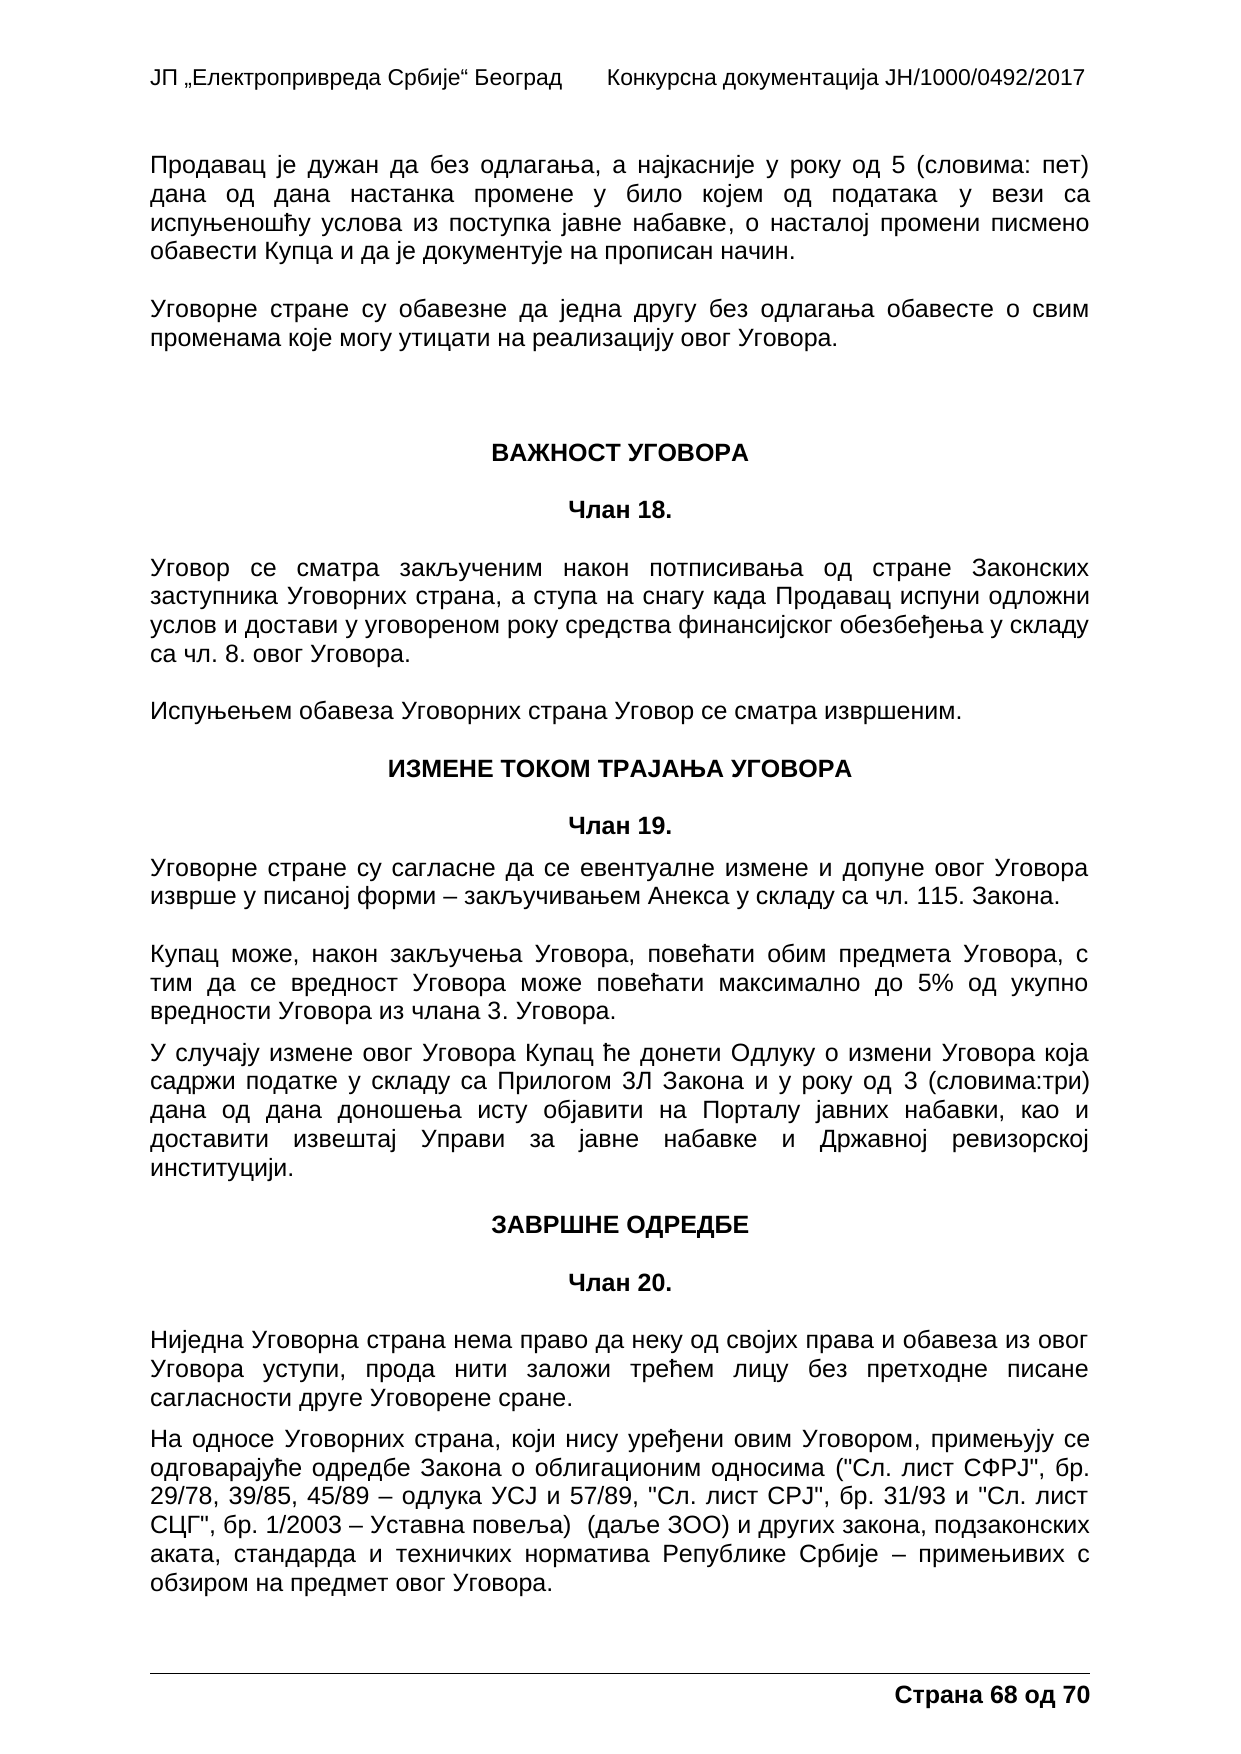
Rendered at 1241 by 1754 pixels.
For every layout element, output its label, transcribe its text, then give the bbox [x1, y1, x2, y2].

text У случају измене овог Уговора Купац ће донети Одлуку о измени Уговора која садржи податке у складу са Прилогом 3Л Закона и у року од 3 (словима:три) дана од дана доношења исту објавити на Порталу јавних набавки, као и доставити извештај Управи за јавне набавке и Државној ревизорској институцији. [150, 1037, 1090, 1181]
text Уговорне стране су обавезне да једна другу без одлагања обавесте о свим променама које могу утицати на реализацију овог Уговора. [150, 294, 1090, 351]
text ЗАВРШНЕ ОДРЕДБЕ [150, 1210, 1090, 1239]
text Члан 18. [150, 495, 1090, 524]
text ВАЖНОСТ УГОВОРА [150, 437, 1090, 466]
text Уговорне стране су сагласне да се евентуалне измене и допуне овог Уговора изврше у писаној форми – закључивањем Анекса у складу са чл. 115. Закона. [150, 852, 1090, 910]
text На односе Уговорних страна, који нису уређени овим Уговором, примењују се одговарајуће одредбе Закона о облигационим односима ("Сл. лист СФРЈ", бр. 29/78, 39/85, 45/89 – одлука УСЈ и 57/89, "Сл. лист СРЈ", бр. 31/93 и "Сл. лист СЦГ", бр. 1/2003 – Уставна повеља) (даље ЗОО) и других закона, подзаконских аката, стандарда и техничких норматива Републике Србије – примењивих с обзиром на предмет овог Уговора. [150, 1424, 1090, 1596]
text Члан 19. [150, 811, 1090, 840]
text Продавац је дужан да без одлагања, а најкасније у року од 5 (словима: пет) дана од дана настанка промене у било којем од података у вези са испуњеношћу услова из поступка јавне набавке, о насталој промени писмено обавести Купца и да је документује на прописан начин. [150, 150, 1090, 265]
text Члан 20. [150, 1267, 1090, 1296]
text Испуњењем обавеза Уговорних страна Уговор се сматра извршеним. [150, 696, 1090, 725]
text ИЗМЕНЕ ТОКОМ ТРАЈАЊА УГОВОРА [150, 754, 1090, 782]
text Ниједна Уговорна страна нема право да неку од својих права и обавеза из овог Уговора уступи, прода нити заложи трећем лицу без претходне писане сагласности друге Уговорене сране. [150, 1325, 1090, 1411]
text Купац може, након закључења Уговора, повећати обим предмета Уговора, с тим да се вредност Уговора може повећати максимално до 5% од укупно вредности Уговора из члана 3. Уговора. [150, 939, 1090, 1025]
text Уговор се сматра закљученим након потписивања од стране Законских заступника Уговорних страна, а ступа на снагу када Продавац испуни одложни услов и достави у уговореном року средства финансијског обезбеђења у складу са чл. 8. овог Уговора. [150, 552, 1090, 667]
